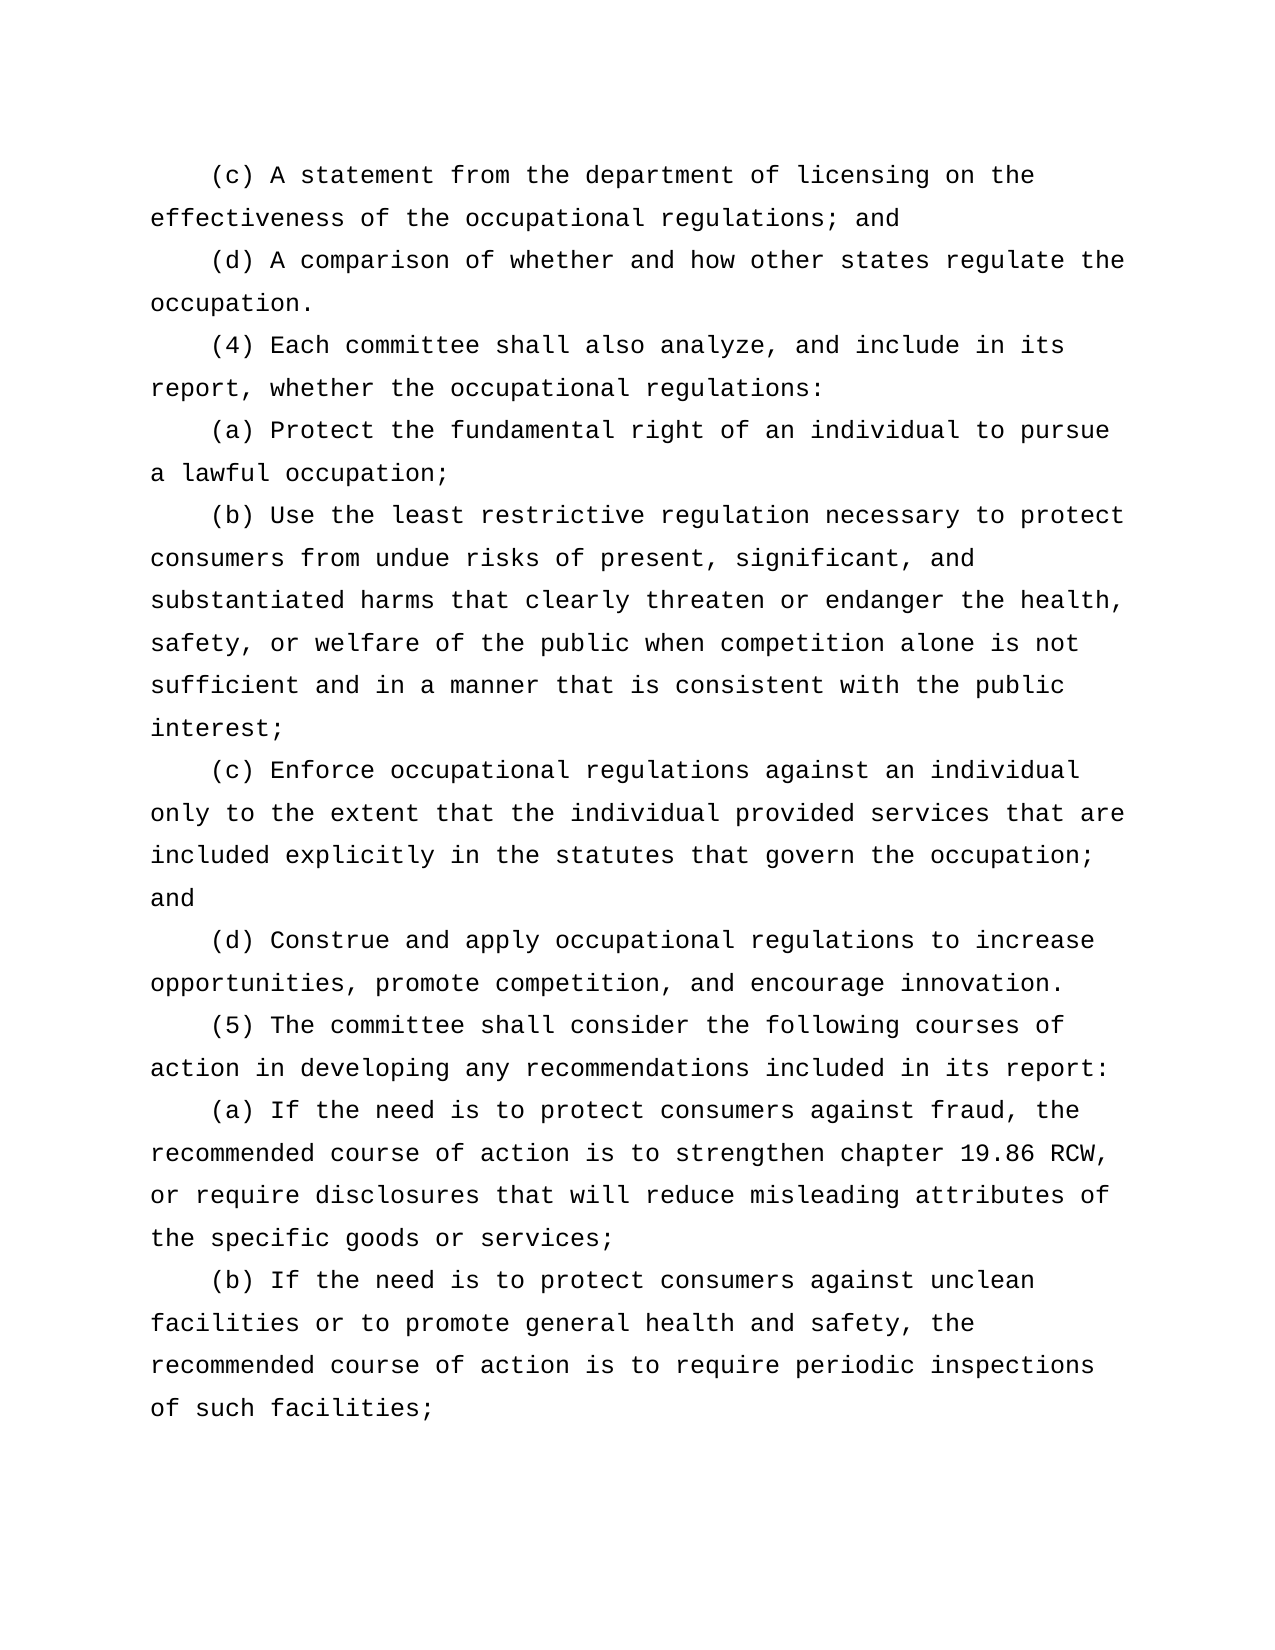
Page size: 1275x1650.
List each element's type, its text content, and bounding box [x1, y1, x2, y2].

text (a) If the need is to protect consumers against fraud, the recommended course of action is to strengthen chapter 19.86 RCW, or require disclosures that will reduce misleading attributes of the specific goods or services; [150, 1085, 1125, 1255]
text (c) Enforce occupational regulations against an individual only to the extent that the individual provided services that are included explicitly in the statutes that govern the occupation; and [150, 745, 1125, 915]
text (5) The committee shall consider the following courses of action in developing any recommendations included in its report: [150, 1000, 1125, 1085]
text (4) Each committee shall also analyze, and include in its report, whether the occupational regulations: [150, 320, 1125, 405]
text (b) Use the least restrictive regulation necessary to protect consumers from undue risks of present, significant, and substantiated harms that clearly threaten or endanger the health, safety, or welfare of the public when competition alone is not sufficient and in a manner that is consistent with the public interest; [150, 490, 1125, 745]
text (c) A statement from the department of licensing on the effectiveness of the occupational regulations; and [150, 150, 1125, 235]
text (a) Protect the fundamental right of an individual to pursue a lawful occupation; [150, 405, 1125, 490]
text (b) If the need is to protect consumers against unclean facilities or to promote general health and safety, the recommended course of action is to require periodic inspections of such facilities; [150, 1255, 1125, 1425]
text (d) A comparison of whether and how other states regulate the occupation. [150, 235, 1125, 320]
text (d) Construe and apply occupational regulations to increase opportunities, promote competition, and encourage innovation. [150, 915, 1125, 1000]
